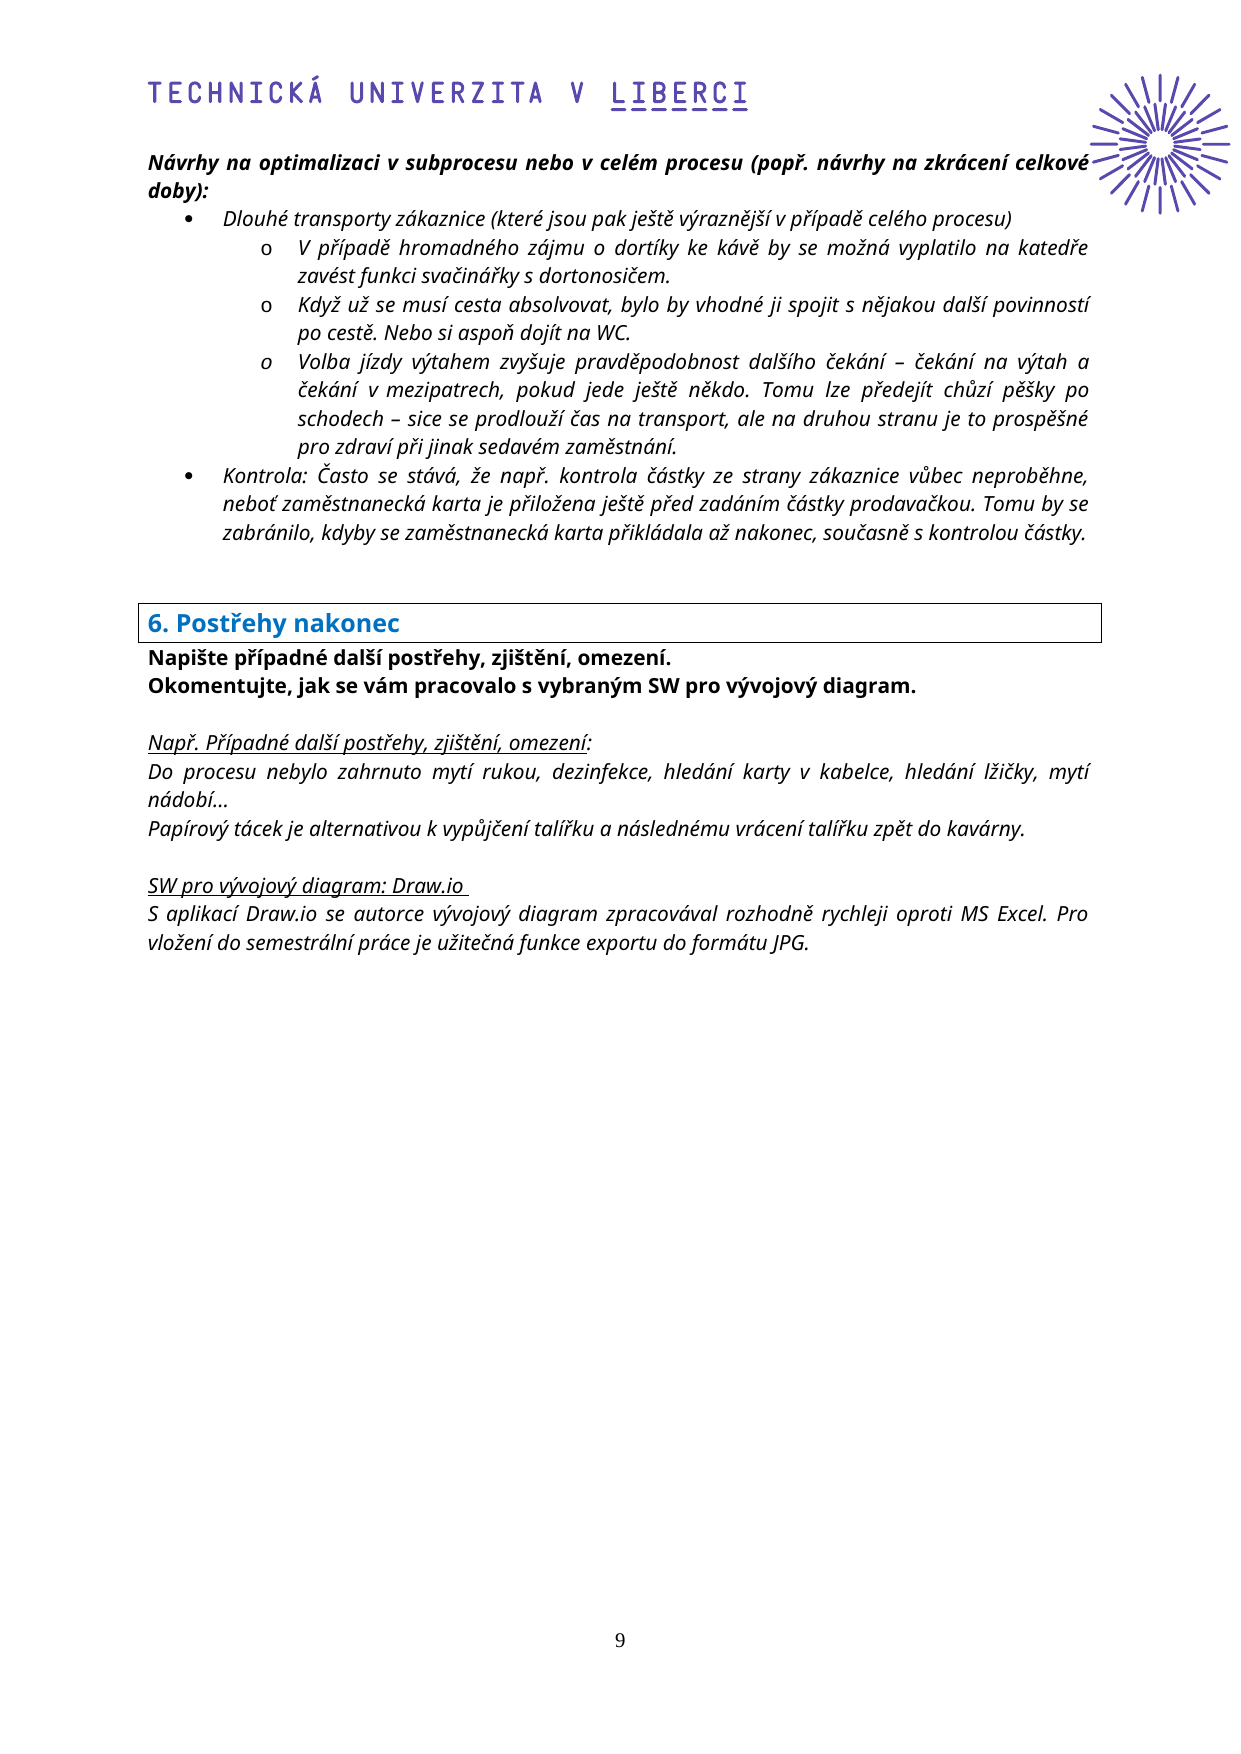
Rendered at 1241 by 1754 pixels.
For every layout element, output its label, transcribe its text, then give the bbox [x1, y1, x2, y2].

text S aplikací Draw.io se autorce vývojový diagram zpracovával rozhodně rychleji oproti MS Excel. Pro vložení do semestrální práce je užitečná funkce exportu do formátu JPG. [148, 899, 1093, 956]
text Napište případné další postřehy, zjištění, omezení. [148, 643, 1093, 672]
list Kontrola: Často se stává, že např. kontrola částky ze strany zákaznice vůbec neproběhne, neboť zaměstnanecká karta je přiložena ještě před zadáním částky prodavačkou. Tomu by se zabránilo, kdyby se zaměstnanecká karta přikládala až nakonec, současně s kontrolou částky. [185, 461, 1093, 546]
list Dlouhé transporty zákaznice (které jsou pak ještě výraznější v případě celého procesu) [185, 204, 1093, 233]
text Papírový tácek je alternativou k vypůjčení talířku a následnému vrácení talířku zpět do kavárny. [148, 814, 1093, 842]
list V případě hromadného zájmu o dortíky ke kávě by se možná vyplatilo na katedře zavést funkci svačinářky s dortonosičem. [260, 233, 1093, 290]
text 6. Postřehy nakonec [139, 604, 1101, 642]
list Když už se musí cesta absolvovat, bylo by vhodné ji spojit s nějakou další povinností po cestě. Nebo si aspoň dojít na WC. [260, 290, 1093, 347]
text Např. Případné další postřehy, zjištění, omezení: [148, 728, 1093, 757]
text Okomentujte, jak se vám pracovalo s vybraným SW pro vývojový diagram. [148, 672, 1093, 700]
text Do procesu nebylo zahrnuto mytí rukou, dezinfekce, hledání karty v kabelce, hledání lžičky, mytí nádobí… [148, 757, 1093, 814]
text SW pro vývojový diagram: Draw.io [148, 871, 1093, 899]
text Návrhy na optimalizaci v subprocesu nebo v celém procesu (popř. návrhy na zkrácení celkové doby): [148, 148, 1093, 204]
list Volba jízdy výtahem zvyšuje pravděpodobnost dalšího čekání – čekání na výtah a čekání v mezipatrech, pokud jede ještě někdo. Tomu lze předejít chůzí pěšky po schodech – sice se prodlouží čas na transport, ale na druhou stranu je to prospěšné pro zdraví při jinak sedavém zaměstnání. [260, 347, 1093, 461]
